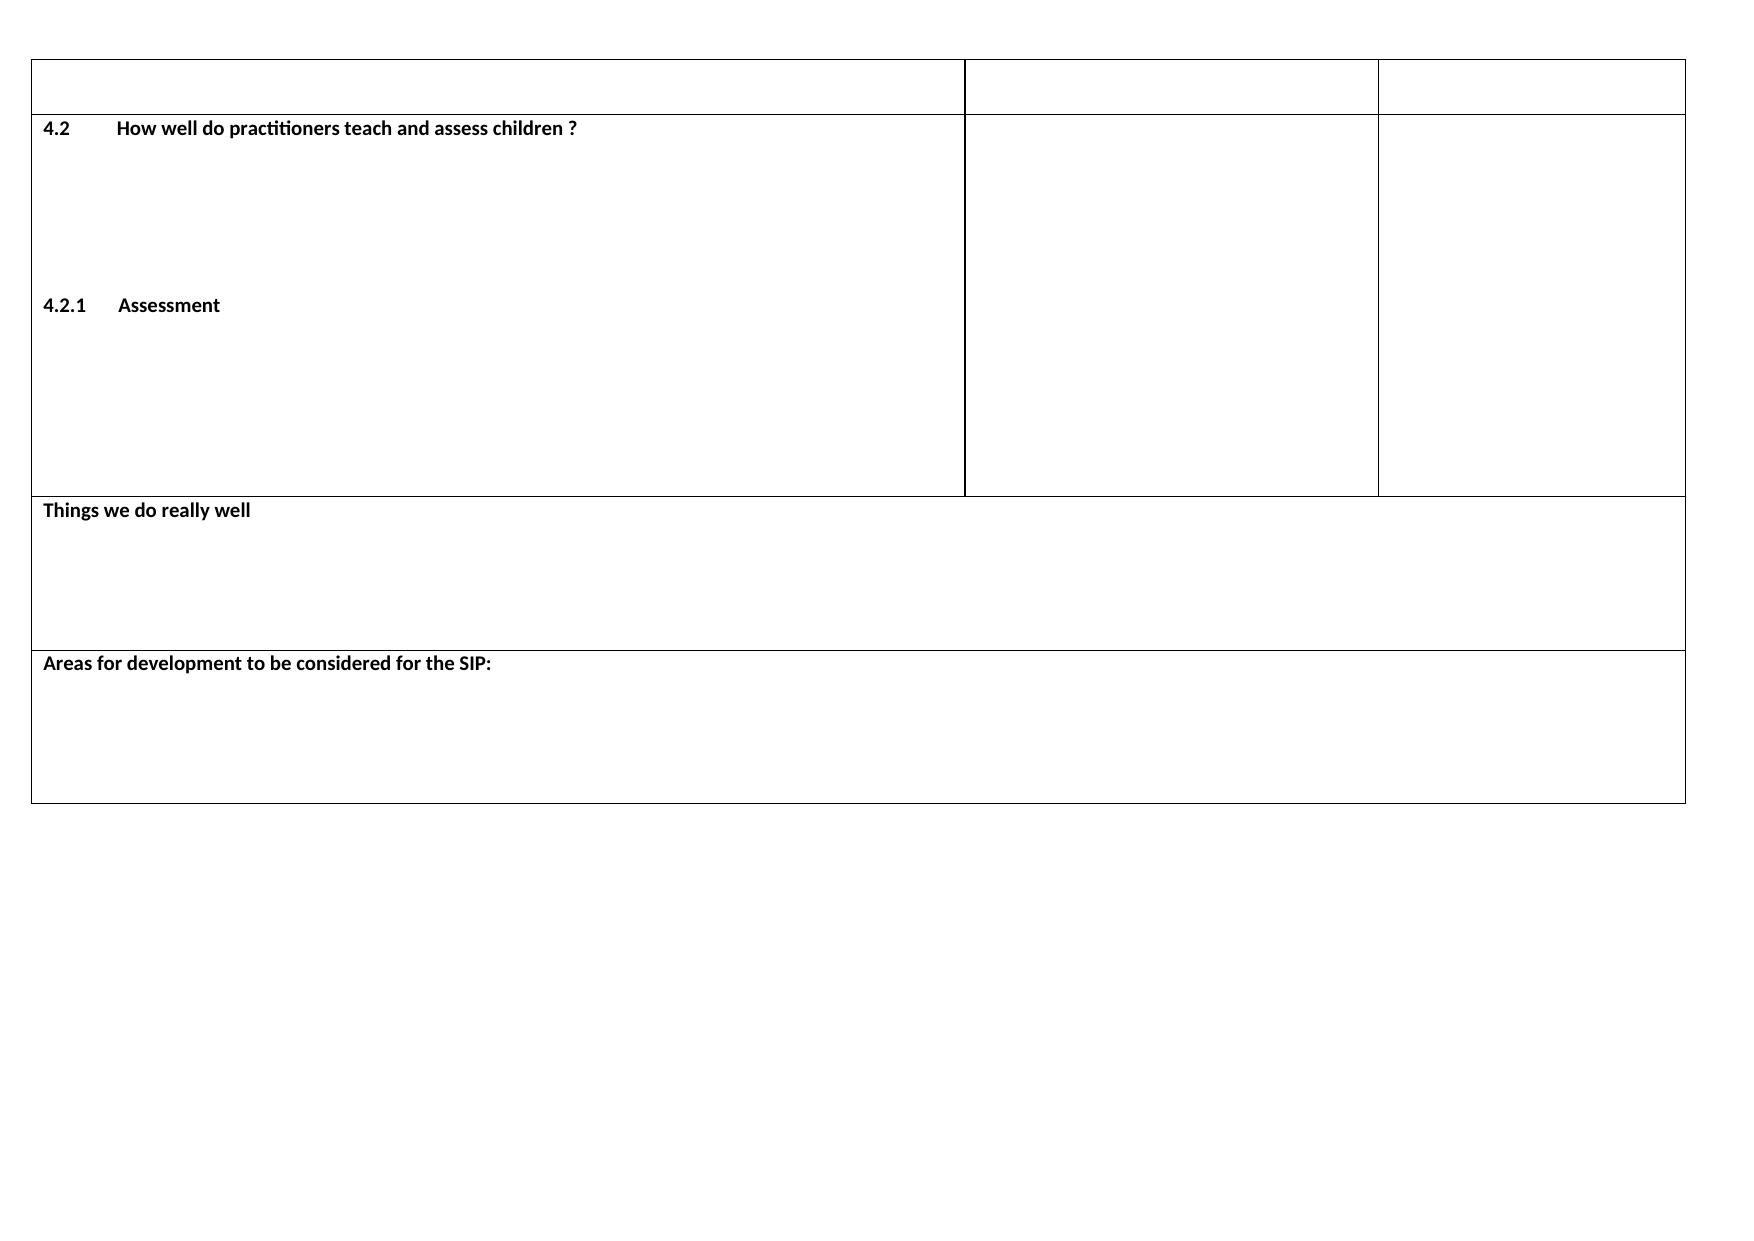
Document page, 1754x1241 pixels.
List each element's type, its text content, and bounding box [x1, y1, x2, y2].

table_cell Areas for development to be considered for the SIP: [32, 651, 1685, 803]
table_cell [966, 60, 1378, 114]
table_cell [1379, 60, 1685, 114]
table_cell How well do practitioners teach and assess children ? Assessment [32, 115, 964, 496]
table_cell Things we do really well [32, 497, 1685, 649]
table_cell [966, 115, 1378, 496]
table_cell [32, 60, 964, 114]
table_cell [1379, 115, 1685, 496]
